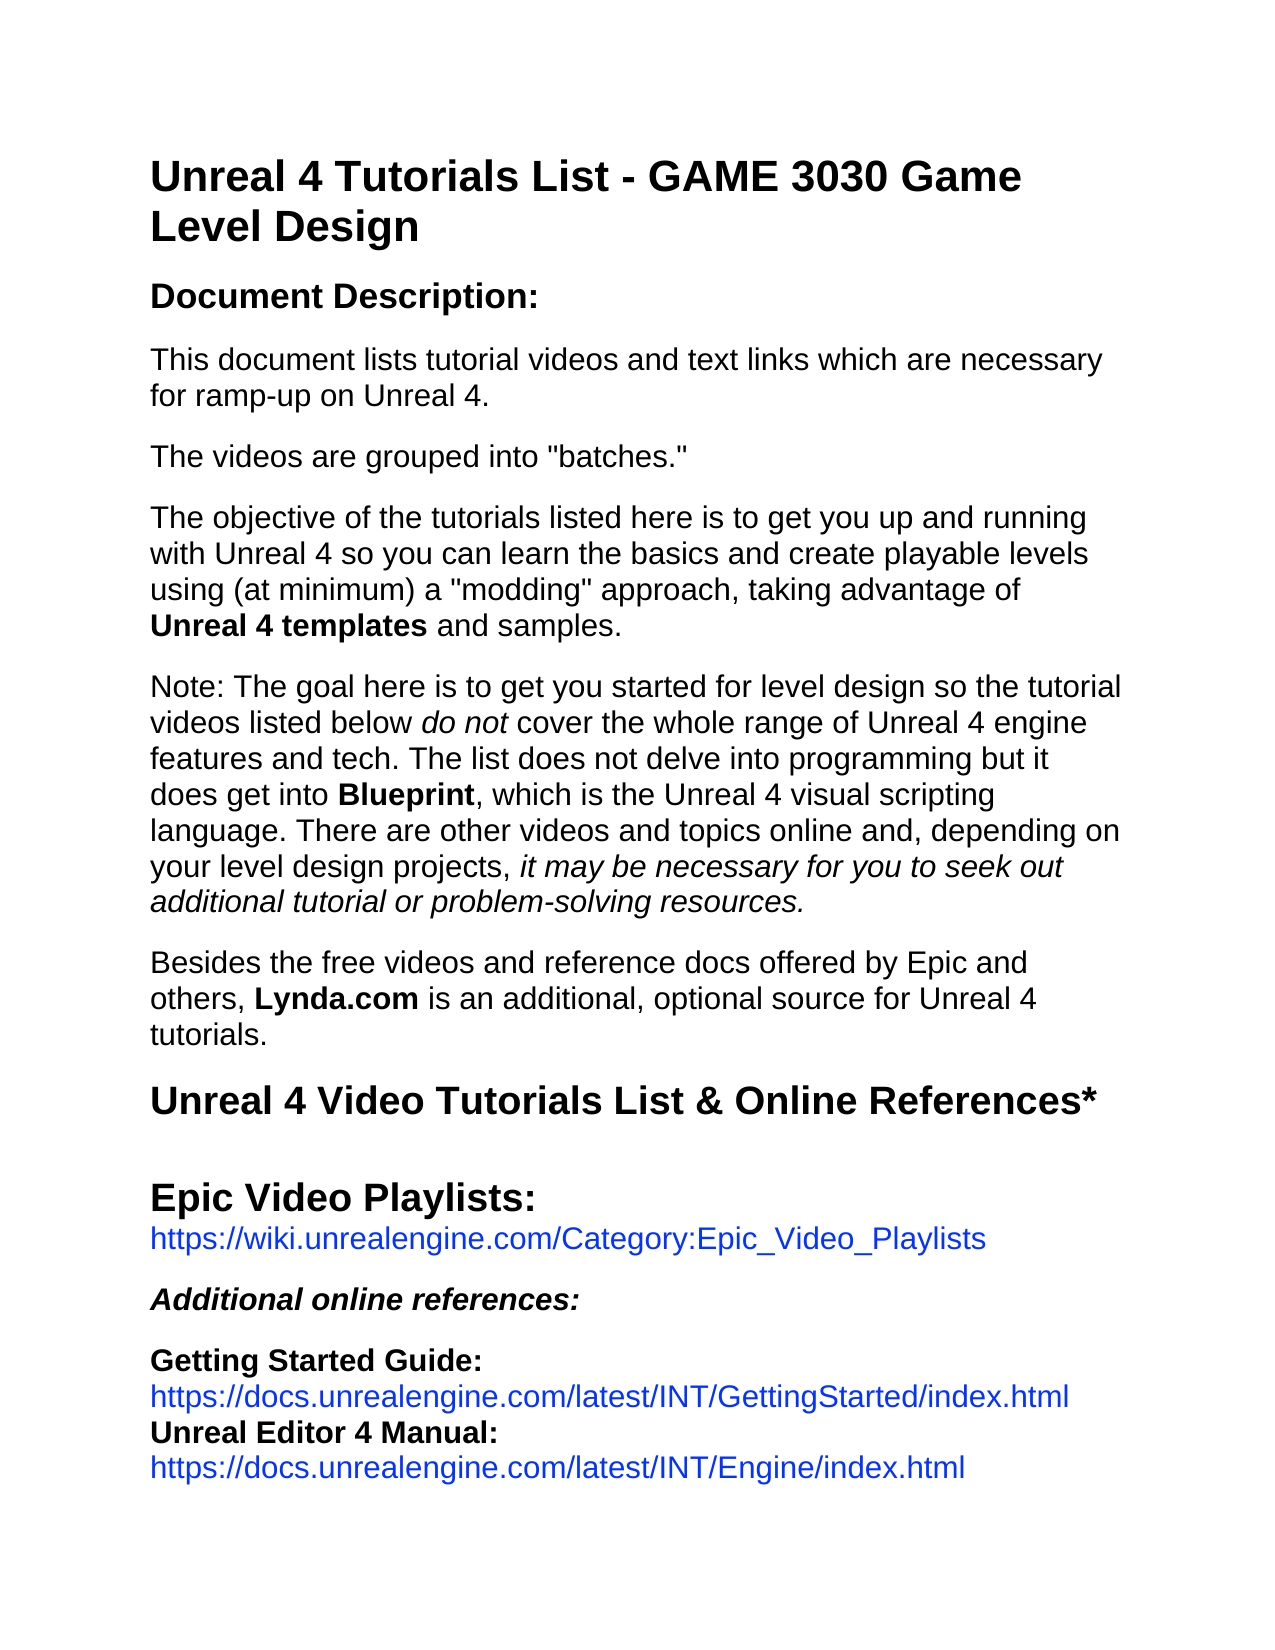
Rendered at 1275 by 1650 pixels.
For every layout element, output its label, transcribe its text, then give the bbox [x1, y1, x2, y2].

text Note: The goal here is to get you started for level design so the tutorial videos listed below do not cover the whole range of Unreal 4 engine features and tech. The list does not delve into programming but it does get into Blueprint, which is the Unreal 4 visual scripting language. There are other videos and topics online and, depending on your level design projects, it may be necessary for you to seek out additional tutorial or problem-solving resources. [150, 668, 1125, 919]
text Epic Video Playlists: https://wiki.unrealengine.com/Category:Epic_Video_Playlists [150, 1174, 1125, 1256]
text The videos are grouped into "batches." [150, 438, 1125, 474]
text Besides the free videos and reference docs offered by Epic and others, Lynda.com is an additional, optional source for Unreal 4 tutorials. [150, 944, 1125, 1052]
text Unreal 4 Video Tutorials List & Online References* [150, 1077, 1125, 1149]
text Getting Started Guide: https://docs.unrealengine.com/latest/INT/GettingStarted/index.html Unreal Editor 4 Manual: https://docs.unrealengine.com/latest/INT/Engine/index.html [150, 1342, 1125, 1486]
text Unreal 4 Tutorials List - GAME 3030 Game Level Design [150, 150, 1125, 251]
text This document lists tutorial videos and text links which are necessary for ramp-up on Unreal 4. [150, 341, 1125, 413]
text The objective of the tutorials listed here is to get you up and running with Unreal 4 so you can learn the basics and create playable levels using (at minimum) a "modding" approach, taking advantage of Unreal 4 templates and samples. [150, 499, 1125, 643]
text Additional online references: [150, 1281, 1125, 1317]
text Document Description: [150, 276, 1125, 316]
